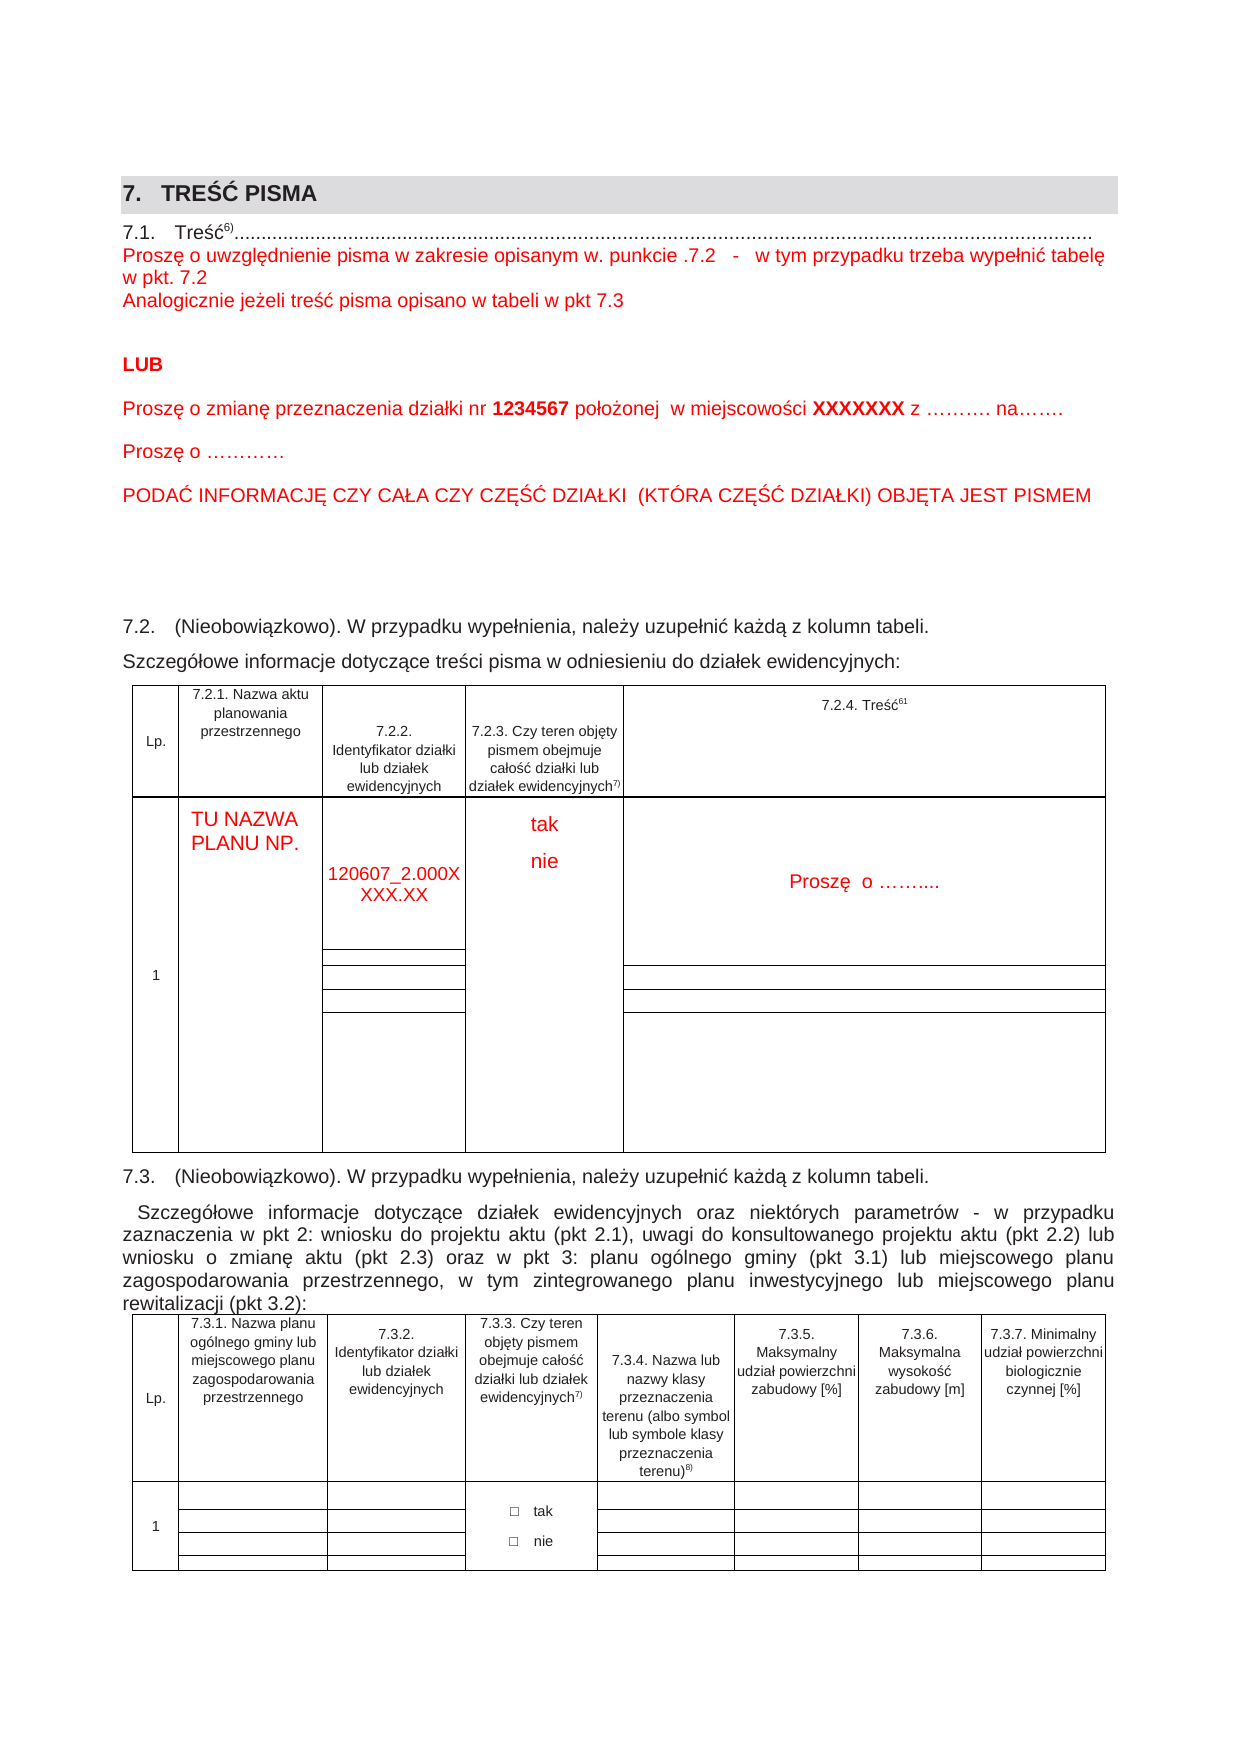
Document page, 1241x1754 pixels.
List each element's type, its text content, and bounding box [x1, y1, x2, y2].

text PODAĆ INFORMACJĘ CZY CAŁA CZY CZĘŚĆ DZIAŁKI (KTÓRA CZĘŚĆ DZIAŁKI) OBJĘTA JEST PISMEM [122, 484, 1116, 507]
text LUB [122, 353, 1116, 376]
table_cell tak nie [466, 1482, 597, 1570]
table_cell [323, 1013, 465, 1152]
list TREŚĆ PISMA [122, 178, 1116, 212]
table_cell [179, 1510, 327, 1532]
table_cell [179, 1482, 327, 1509]
table_header 7.2.1. Nazwa aktu planowania przestrzennego [179, 686, 322, 796]
table_cell [982, 1556, 1105, 1570]
table_cell TU NAZWA PLANU NP. [179, 798, 322, 1152]
table_header 7.3.3. Czy teren objęty pismem obejmuje całość działki lub działek ewidencyjnych7) [466, 1315, 597, 1481]
text Analogicznie jeżeli treść pisma opisano w tabeli w pkt 7.3 [122, 289, 1116, 312]
table_header 7.2.2. Identyfikator działki lub działek ewidencyjnych [323, 686, 465, 796]
table_cell [328, 1556, 465, 1570]
table_cell [323, 966, 465, 989]
table_cell [328, 1510, 465, 1532]
table_cell [735, 1482, 858, 1509]
table_cell [859, 1533, 981, 1555]
table_cell [859, 1482, 981, 1509]
text Szczegółowe informacje dotyczące treści pisma w odniesieniu do działek ewidencyjnych: [122, 650, 1116, 672]
table_cell [598, 1482, 734, 1509]
list (Nieobowiązkowo). W przypadku wypełnienia, należy uzupełnić każdą z kolumn tabeli. [122, 614, 1116, 637]
table_cell [624, 990, 1105, 1012]
table_cell [624, 966, 1105, 989]
table_cell [859, 1556, 981, 1570]
table_header 7.3.4. Nazwa lub nazwy klasy przeznaczenia terenu (albo symbol lub symbole klasy przeznaczenia terenu)8) [598, 1315, 734, 1481]
table_cell [328, 1533, 465, 1555]
text Proszę o zmianę przeznaczenia działki nr 1234567 położonej w miejscowości XXXXXXX z ………. na……. [122, 397, 1116, 419]
table_header Lp. [133, 1315, 178, 1481]
table_header 7.3.1. Nazwa planu ogólnego gminy lub miejscowego planu zagospodarowania przestrzennego [179, 1315, 327, 1481]
table_cell 1 [133, 1482, 178, 1570]
table_cell Proszę o …….... [624, 798, 1105, 965]
table_cell [859, 1510, 981, 1532]
table_cell [179, 1556, 327, 1570]
table_cell tak nie [466, 798, 623, 1152]
table_header Lp. [133, 686, 178, 796]
table_cell [328, 1482, 465, 1509]
table_header 7.3.7. Minimalny udział powierzchni biologicznie czynnej [%] [982, 1315, 1105, 1481]
table_cell [982, 1482, 1105, 1509]
table_header 7.2.3. Czy teren objęty pismem obejmuje całość działki lub działek ewidencyjnych7) [466, 686, 623, 796]
table_cell [598, 1510, 734, 1532]
table_cell [982, 1510, 1105, 1532]
table_cell [982, 1533, 1105, 1555]
table_cell 1 [133, 798, 178, 1152]
text Proszę o ………… [122, 440, 1116, 463]
table_cell [624, 1013, 1105, 1152]
table_cell [179, 1533, 327, 1555]
table_cell [735, 1556, 858, 1570]
table_header 7.2.4. Treść61 [624, 686, 1105, 796]
table_cell [323, 950, 465, 965]
table_cell [323, 990, 465, 1012]
list (Nieobowiązkowo). W przypadku wypełnienia, należy uzupełnić każdą z kolumn tabeli. [122, 1165, 1116, 1188]
table_header 7.3.2. Identyfikator działki lub działek ewidencyjnych [328, 1315, 465, 1481]
table_header 7.3.5. Maksymalny udział powierzchni zabudowy [%] [735, 1315, 858, 1481]
table_cell [598, 1533, 734, 1555]
list Treść6) [122, 221, 1116, 243]
table_cell [598, 1556, 734, 1570]
text Proszę o uwzględnienie pisma w zakresie opisanym w. punkcie .7.2 - w tym przypadku trzeba wypełnić tabelę w pkt. 7.2 [122, 243, 1116, 289]
table_header 7.3.6. Maksymalna wysokość zabudowy [m] [859, 1315, 981, 1481]
table_cell 120607_2.000XXXX.XX [323, 798, 465, 949]
text Szczegółowe informacje dotyczące działek ewidencyjnych oraz niektórych parametrów - w przypadku zaznaczenia w pkt 2: wniosku do projektu aktu (pkt 2.1), uwagi do konsultowanego projektu aktu (pkt 2.2) lub wniosku o zmianę aktu (pkt 2.3) oraz w pkt 3: planu ogólnego gminy (pkt 3.1) lub miejscowego planu zagospodarowania przestrzennego, w tym zintegrowanego planu inwestycyjnego lub miejscowego planu rewitalizacji (pkt 3.2): [122, 1201, 1116, 1314]
table_cell [735, 1533, 858, 1555]
table_cell [735, 1510, 858, 1532]
